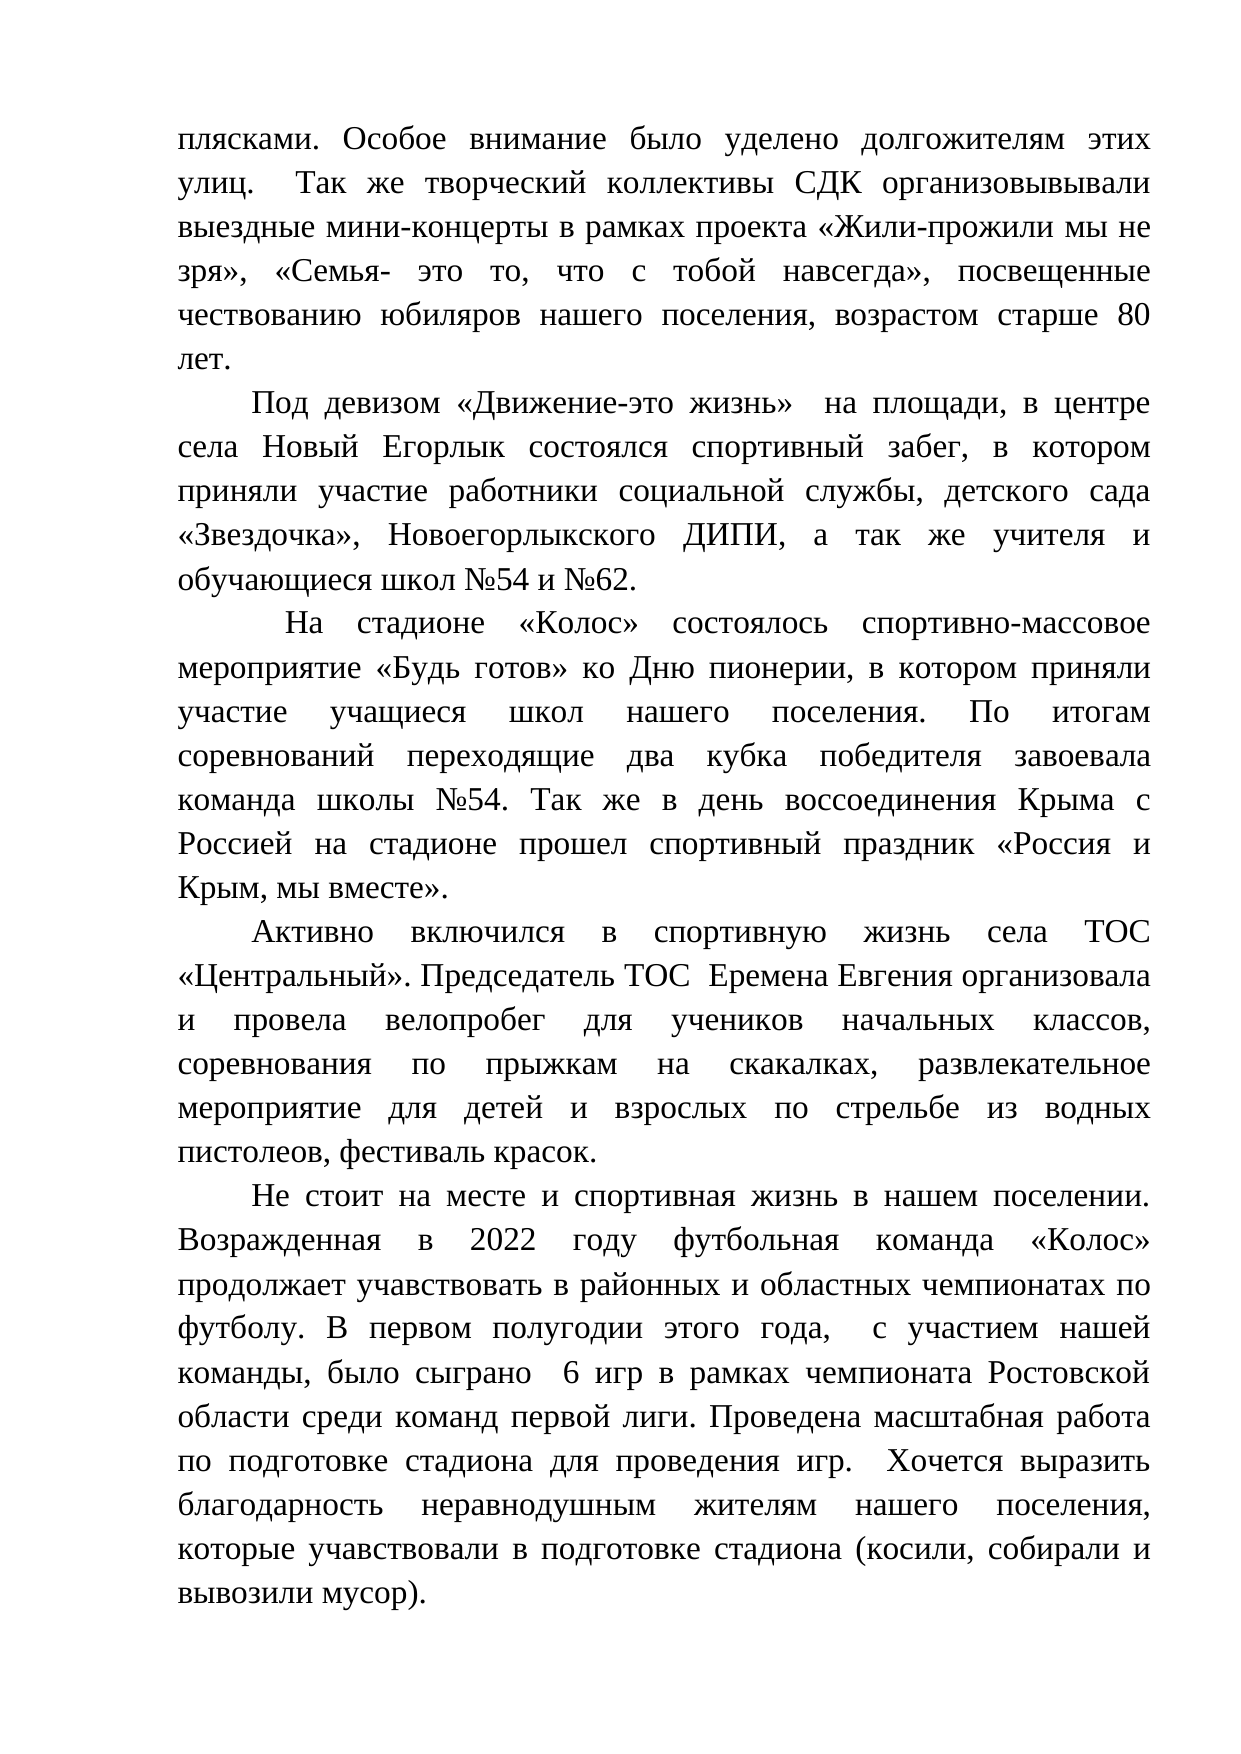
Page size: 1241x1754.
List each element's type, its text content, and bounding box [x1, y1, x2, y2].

text Не стоит на месте и спортивная жизнь в нашем поселении. Возражденная в 2022 году футбольная команда «Колос» продолжает учавствовать в районных и областных чемпионатах по футболу. В первом полугодии этого года, с участием нашей команды, было сыграно 6 игр в рамках чемпионата Ростовской области среди команд первой лиги. Проведена масштабная работа по подготовке стадиона для проведения игр. Хочется выразить благодарность неравнодушным жителям нашего поселения, которые учавствовали в подготовке стадиона (косили, собирали и вывозили мусор). [177, 1176, 1152, 1611]
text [177, 118, 1152, 377]
text Активно включился в спортивную жизнь села ТОС «Центральный». Председатель ТОС Еремена Евгения организовала и провела велопробег для учеников начальных классов, соревнования по прыжкам на скакалках, развлекательное мероприятие для детей и взрослых по стрельбе из водных пистолеов, фестиваль красок. [177, 911, 1152, 1170]
text Под девизом «Движение-это жизнь» на площади, в центре села Новый Егорлык состоялся спортивный забег, в котором приняли участие работники социальной службы, детского сада «Звездочка», Новоегорлыкского ДИПИ, а так же учителя и обучающиеся школ №54 и №62. [177, 382, 1152, 597]
text На стадионе «Колос» состоялось спортивно-массовое мероприятие «Будь готов» ко Дню пионерии, в котором приняли участие учащиеся школ нашего поселения. По итогам соревнований переходящие два кубка победителя завоевала команда школы №54. Так же в день воссоединения Крыма с Россией на стадионе прошел спортивный праздник «Россия и Крым, мы вместе». [177, 603, 1152, 906]
